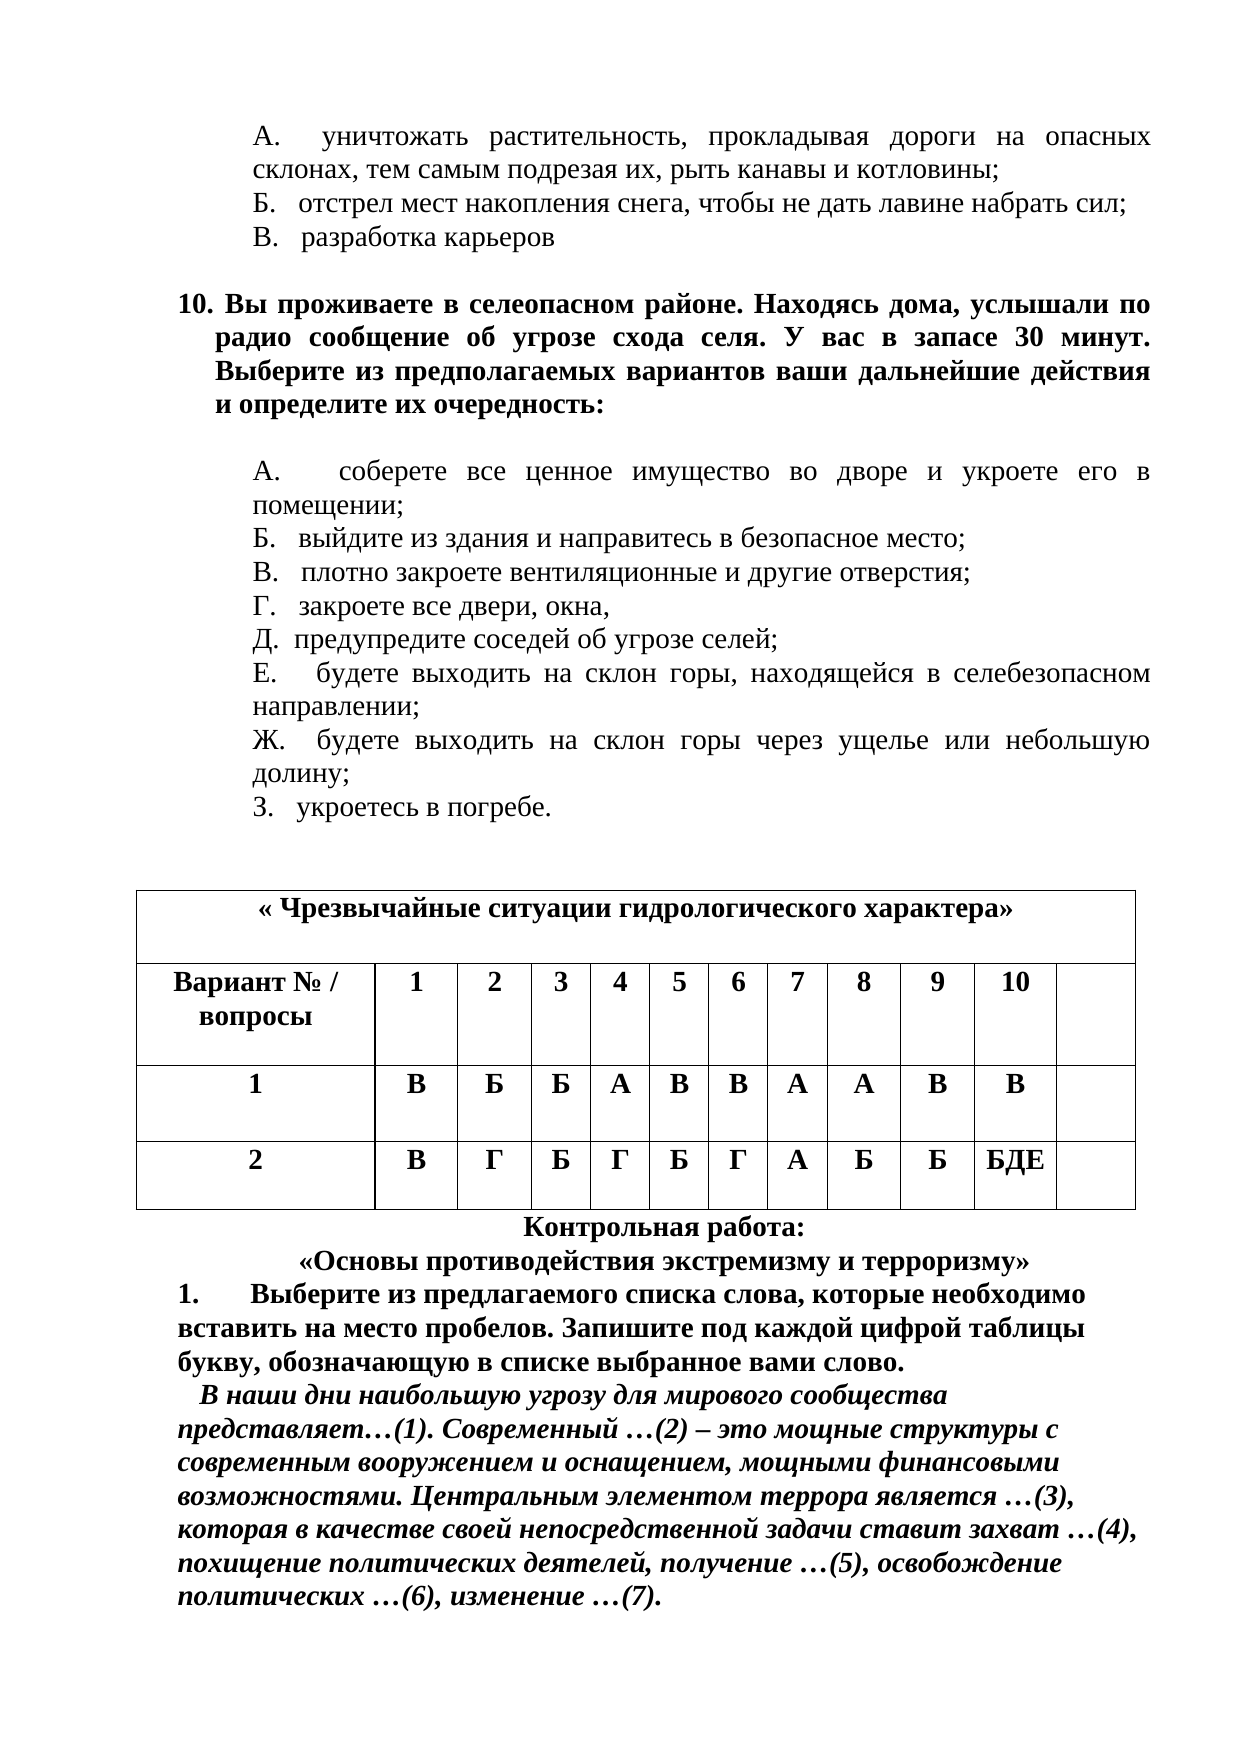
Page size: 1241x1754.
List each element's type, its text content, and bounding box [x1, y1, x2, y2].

list З. укроетесь в погребе. [252, 789, 1152, 822]
list Б. отстрел мест накопления снега, чтобы не дать лавине набрать сил; [252, 185, 1152, 219]
table_cell 8 [828, 964, 900, 1065]
table_cell В [709, 1066, 767, 1141]
table_cell В [901, 1066, 974, 1141]
table_cell 2 [137, 1142, 374, 1208]
list Е. будете выходить на склон горы, находящейся в селебезопасном направлении; [252, 655, 1152, 722]
table_cell Г [709, 1142, 767, 1208]
table_cell 3 [532, 964, 590, 1065]
list А. соберете все ценное имущество во дворе и укроете его в помещении; [252, 453, 1152, 521]
table_cell Г [591, 1142, 649, 1208]
table_cell Г [458, 1142, 531, 1208]
text В наши дни наибольшую угрозу для мирового сообщества представляет…(1). Современный …(2) – это мощные структуры с современным вооружением и оснащением, мощными финансовыми возможностями. Центральным элементом террора является …(3), которая в качестве своей непосредственной задачи ставит захват …(4), похищение политических деятелей, получение …(5), освобождение политических …(6), изменение …(7). [177, 1377, 1152, 1612]
table_cell А [828, 1066, 900, 1141]
table_cell [1057, 964, 1135, 1065]
table_cell 4 [591, 964, 649, 1065]
text 1. Выберите из предлагаемого списка слова, которые необходимо вставить на место пробелов. Запишите под каждой цифрой таблицы букву, обозначающую в списке выбранное вами слово. [177, 1277, 1152, 1377]
table_cell 10 [975, 964, 1056, 1065]
table_header « Чрезвычайные ситуации гидрологического характера» [137, 891, 1135, 963]
table_cell В [975, 1066, 1056, 1141]
table_cell Б [828, 1142, 900, 1208]
text Контрольная работа: [177, 1209, 1152, 1243]
table_cell Б [901, 1142, 974, 1208]
list Вы проживаете в селеопасном районе. Находясь дома, услышали по радио сообщение об угрозе схода селя. У вас в запасе 30 минут. Выберите из предполагаемых вариантов ваши дальнейшие действия и определите их очередность: [177, 286, 1152, 420]
text «Основы противодействия экстремизму и терроризму» [177, 1243, 1152, 1277]
table_cell А [591, 1066, 649, 1141]
list Б. выйдите из здания и направитесь в безопасное место; [252, 521, 1152, 554]
table_cell Б [458, 1066, 531, 1141]
table_cell [1057, 1066, 1135, 1141]
list Д. предупредите соседей об угрозе селей; [252, 621, 1152, 655]
table_cell 9 [901, 964, 974, 1065]
table_cell А [768, 1142, 827, 1208]
table_cell 7 [768, 964, 827, 1065]
table_cell 1 [137, 1066, 374, 1141]
table_cell БДЕ [975, 1142, 1056, 1208]
table_cell В [376, 1142, 457, 1208]
list Г. закроете все двери, окна, [252, 588, 1152, 621]
table_cell В [650, 1066, 708, 1141]
table_cell Б [532, 1142, 590, 1208]
list В. разработка карьеров [252, 219, 1152, 252]
table_cell 6 [709, 964, 767, 1065]
table_cell 2 [458, 964, 531, 1065]
list В. плотно закроете вентиляционные и другие отверстия; [252, 554, 1152, 588]
table_cell Вариант № / вопросы [137, 964, 374, 1065]
table_cell [1057, 1142, 1135, 1208]
table_cell Б [532, 1066, 590, 1141]
table_cell Б [650, 1142, 708, 1208]
table_cell В [376, 1066, 457, 1141]
list Ж. будете выходить на склон горы через ущелье или небольшую долину; [252, 722, 1152, 789]
table_cell 1 [376, 964, 457, 1065]
table_cell 5 [650, 964, 708, 1065]
table_cell А [768, 1066, 827, 1141]
list А. уничтожать растительность, прокладывая дороги на опасных склонах, тем самым подрезая их, рыть канавы и котловины; [252, 118, 1152, 185]
